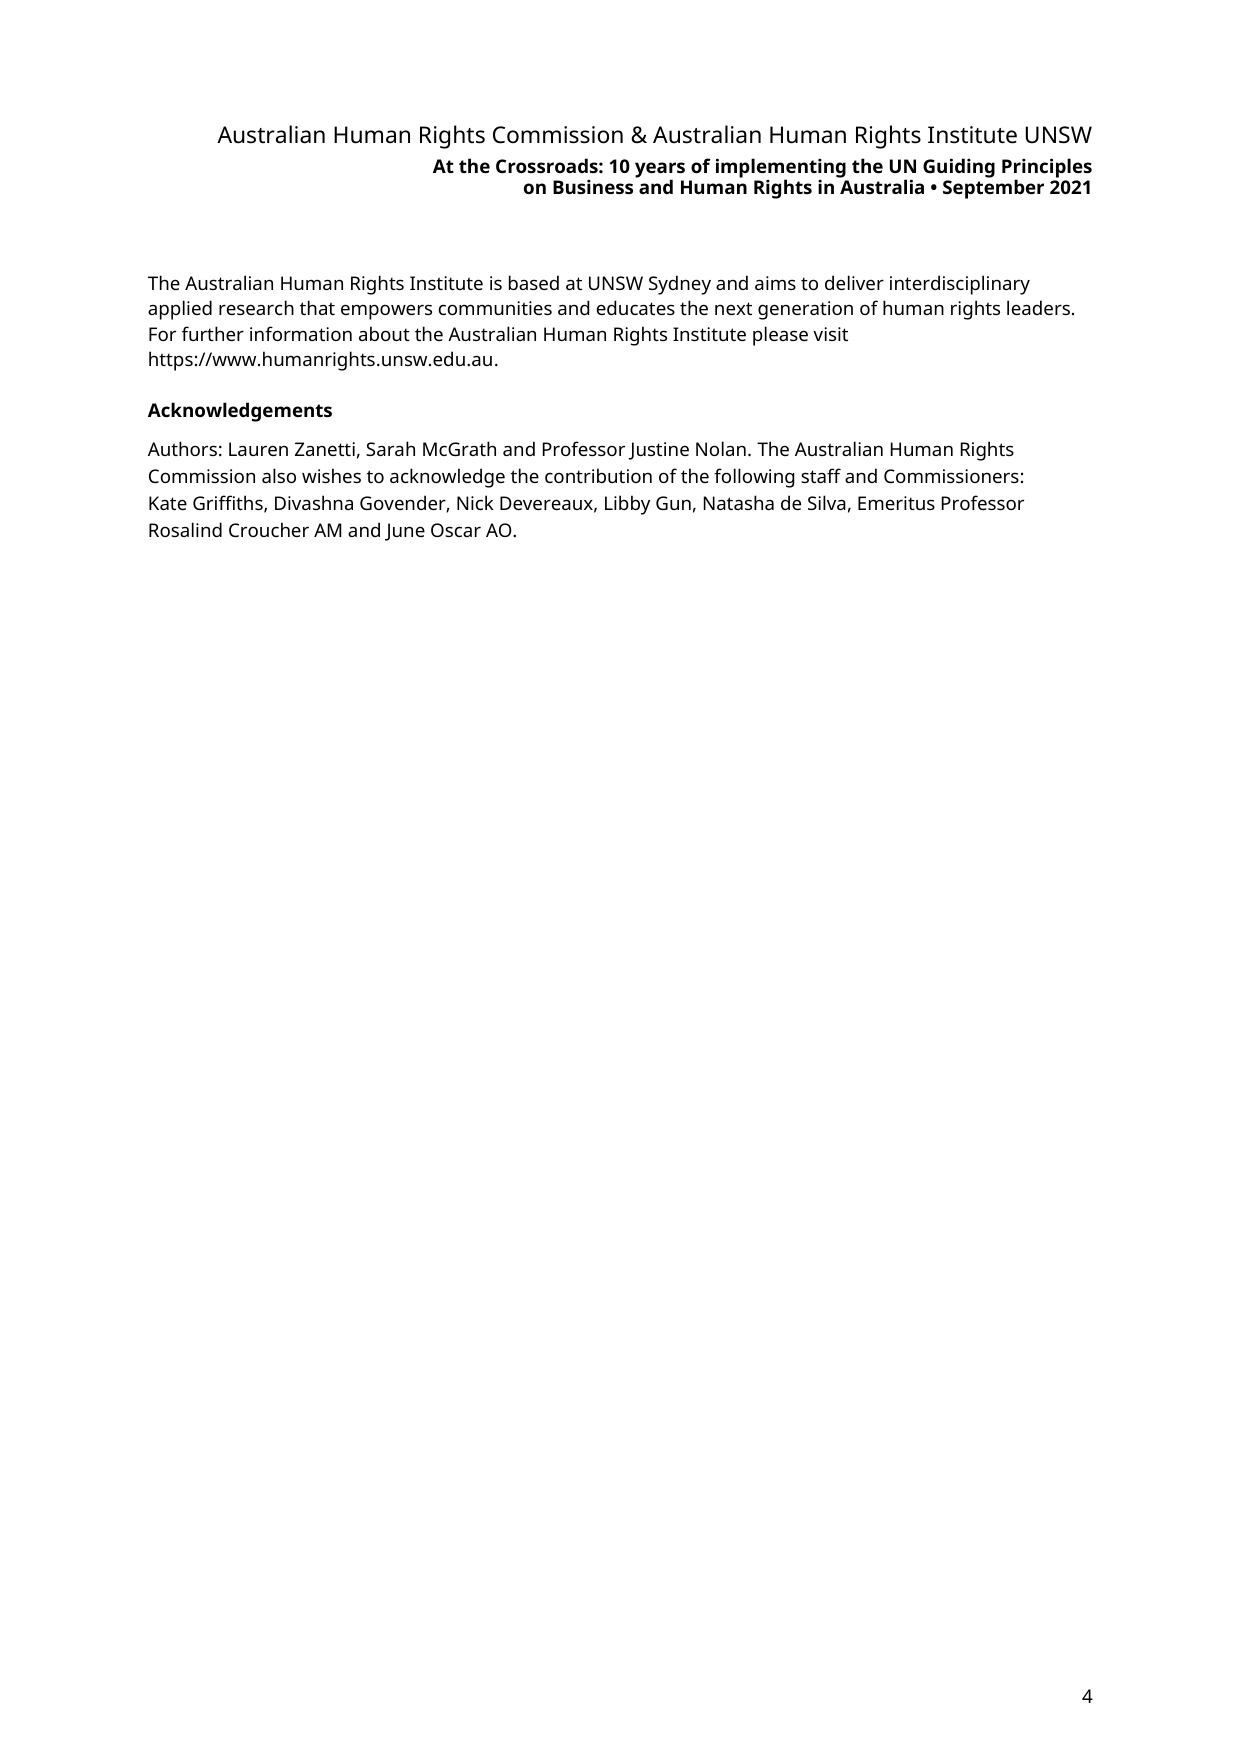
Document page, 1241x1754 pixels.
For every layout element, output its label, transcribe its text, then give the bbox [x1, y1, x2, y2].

text Authors: Lauren Zanetti, Sarah McGrath and Professor Justine Nolan. The Australian Human Rights Commission also wishes to acknowledge the contribution of the following staff and Commissioners: Kate Griffiths, Divashna Govender, Nick Devereaux, Libby Gun, Natasha de Silva, Emeritus Professor Rosalind Croucher AM and June Oscar AO. [148, 437, 1092, 543]
text The Australian Human Rights Institute is based at UNSW Sydney and aims to deliver interdisciplinary applied research that empowers communities and educates the next generation of human rights leaders. For further information about the Australian Human Rights Institute please visit https://www.humanrights.unsw.edu.au. [148, 270, 1092, 372]
text Acknowledgements [148, 397, 1092, 423]
